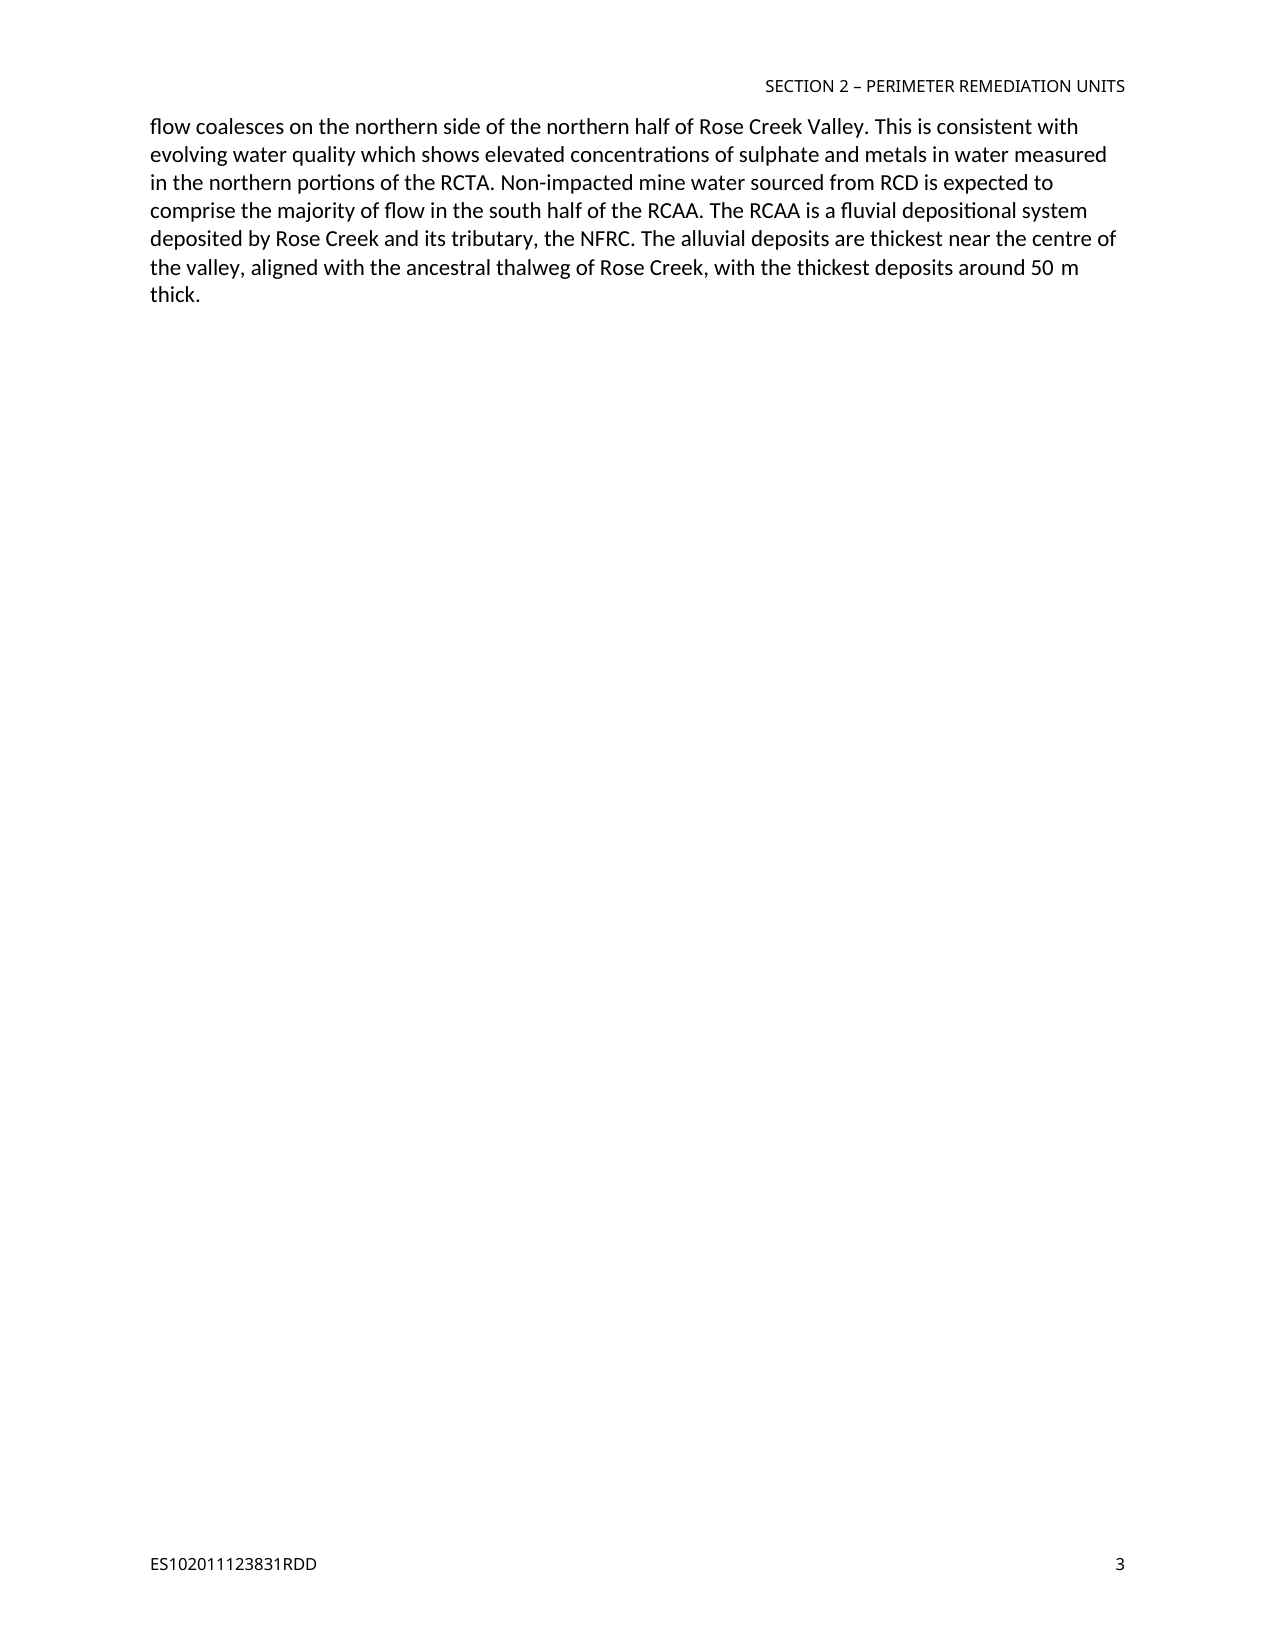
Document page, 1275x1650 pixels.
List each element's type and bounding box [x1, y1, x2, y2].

list [150, 112, 1125, 309]
